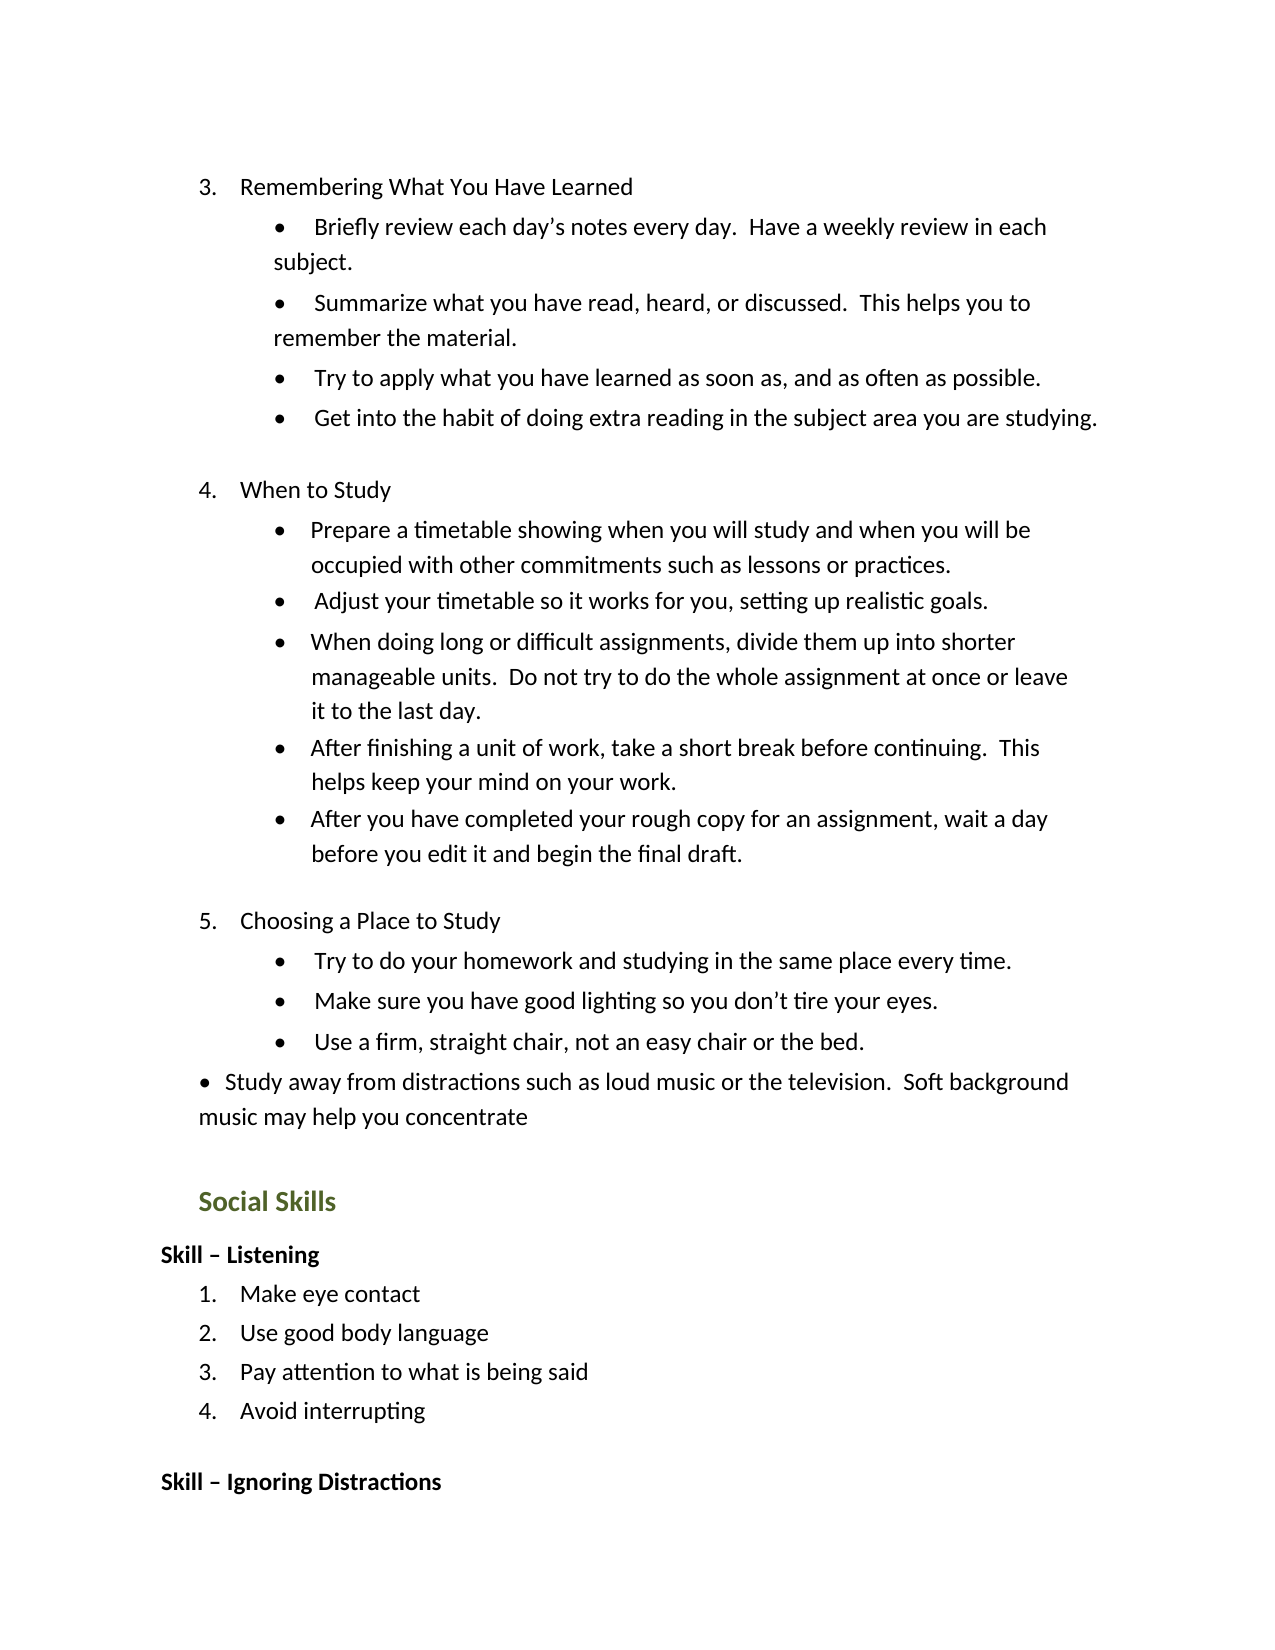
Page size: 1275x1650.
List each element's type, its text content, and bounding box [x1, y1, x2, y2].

text Skill – Ignoring Distractions [161, 1466, 1125, 1496]
text 5. Choosing a Place to Study [198, 905, 1125, 935]
text • Briefly review each day’s notes every day. Have a weekly review in each subject. [273, 211, 1125, 277]
text • Get into the habit of doing extra reading in the subject area you are studying. [273, 403, 1125, 433]
text • Study away from distractions such as loud music or the television. Soft background music may help you concentrate [198, 1067, 1125, 1132]
text 4. When to Study [198, 474, 1125, 504]
text • After you have completed your rough copy for an assignment, wait a day before you edit it and begin the final draft. [273, 803, 1062, 868]
text • After finishing a unit of work, take a short break before continuing. This helps keep your mind on your work. [273, 732, 1053, 797]
text • Try to apply what you have learned as soon as, and as often as possible. [273, 362, 1125, 393]
text • Adjust your timetable so it works for you, setting up realistic goals. [273, 585, 1125, 616]
text 3. Pay attention to what is being said [198, 1356, 1125, 1387]
text • Use a firm, straight chair, not an easy chair or the bed. [273, 1026, 1125, 1057]
text 1. Make eye contact [198, 1278, 1125, 1308]
text 3. Remembering What You Have Learned [198, 171, 1125, 201]
text • When doing long or difficult assignments, divide them up into shorter manageable units. Do not try to do the whole assignment at once or leave it to the last day. [273, 626, 1075, 726]
text Skill – Listening [161, 1239, 1125, 1269]
text Social Skills [198, 1183, 1125, 1218]
text • Try to do your homework and studying in the same place every time. [273, 945, 1125, 976]
text 4. Avoid interrupting [198, 1395, 1125, 1426]
text • Prepare a timetable showing when you will study and when you will be occupied with other commitments such as lessons or practices. [273, 514, 1031, 580]
text 2. Use good body language [198, 1317, 1125, 1348]
text • Summarize what you have read, heard, or discussed. This helps you to remember the material. [273, 287, 1125, 352]
text • Make sure you have good lighting so you don’t tire your eyes. [273, 986, 1125, 1016]
